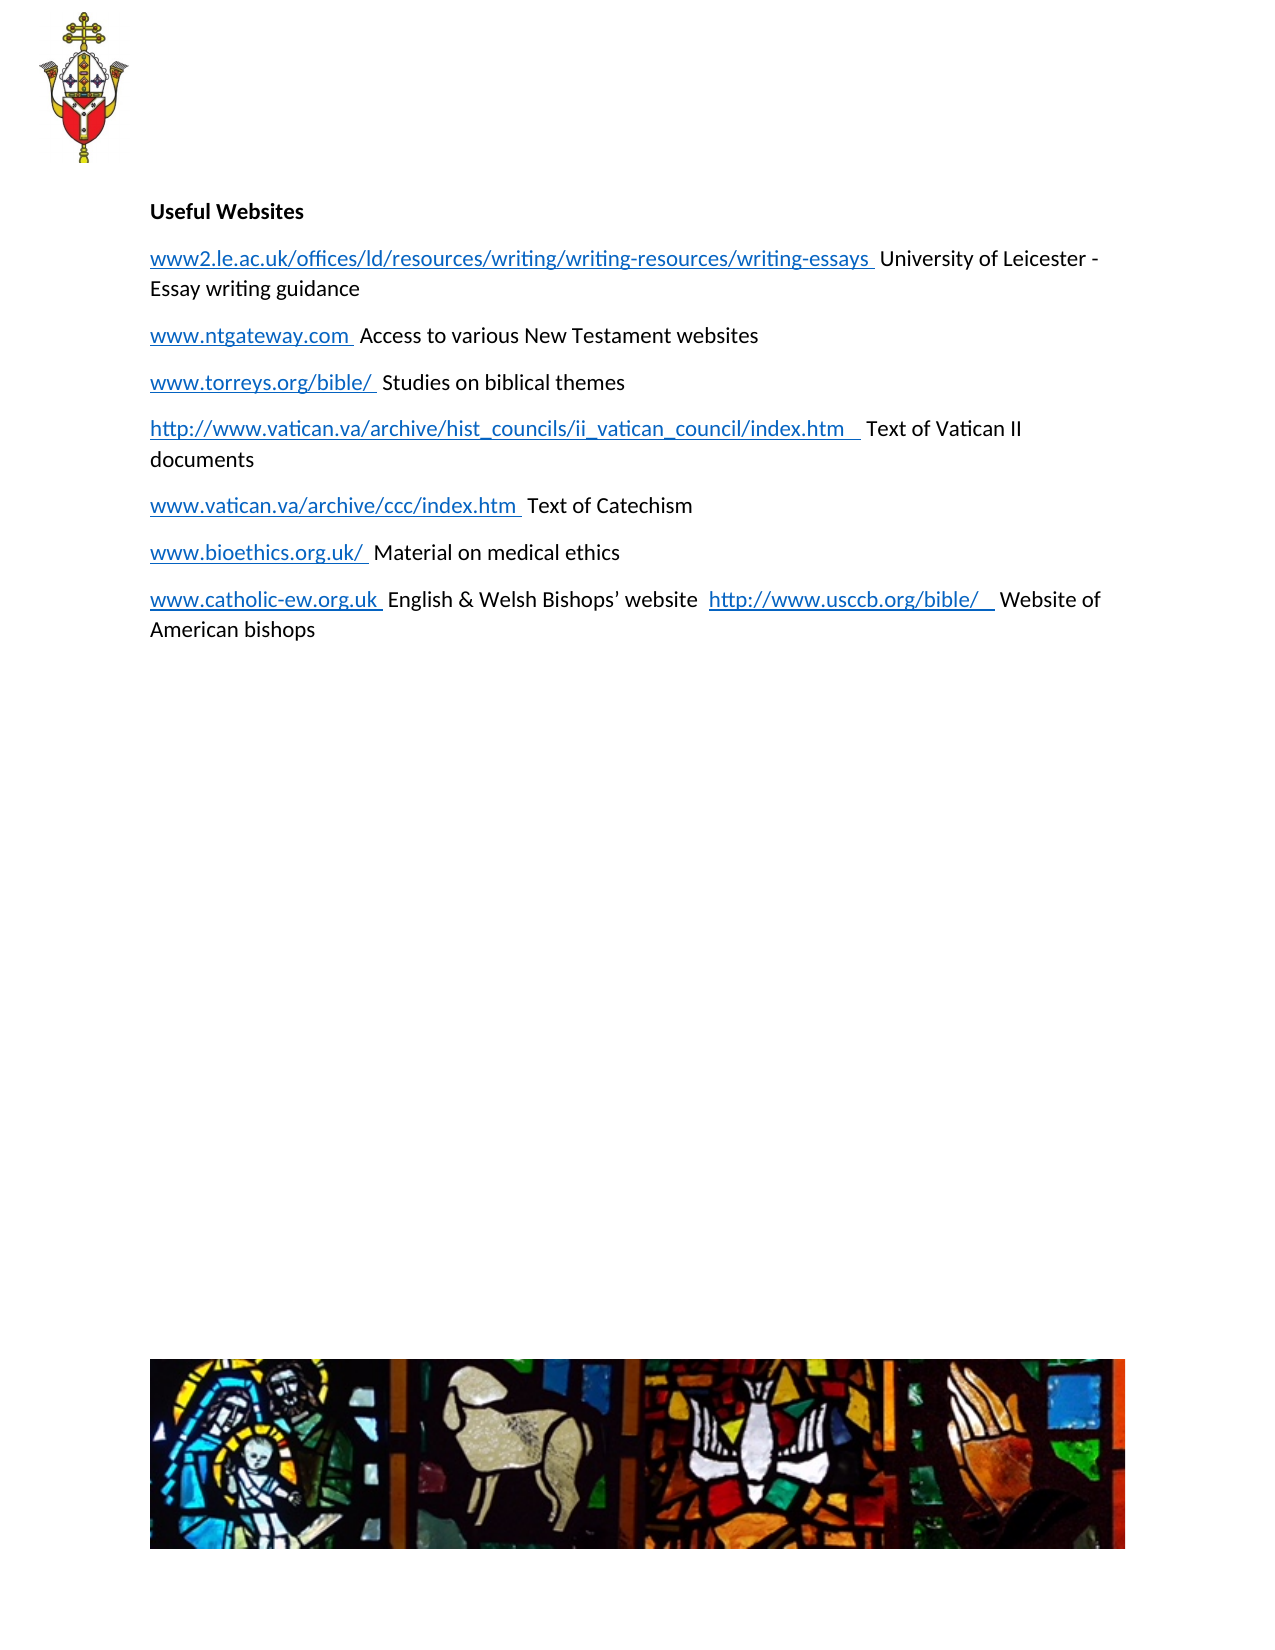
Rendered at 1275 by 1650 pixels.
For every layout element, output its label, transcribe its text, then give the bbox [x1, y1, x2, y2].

text Useful Websites [150, 197, 1125, 225]
picture [150, 1359, 1125, 1549]
text www.vatican.va/archive/ccc/index.htm Text of Catechism [150, 492, 1125, 520]
text http://www.vatican.va/archive/hist_councils/ii_vatican_council/index.htm Text of Vatican II documents [150, 414, 1125, 473]
text www.bioethics.org.uk/ Material on medical ethics [150, 538, 1125, 567]
text www.torreys.org/bible/ Studies on biblical themes [150, 368, 1125, 396]
text www.ntgateway.com Access to various New Testament websites [150, 321, 1125, 349]
text www2.le.ac.uk/offices/ld/resources/writing/writing-resources/writing-essays University of Leicester - Essay writing guidance [150, 244, 1125, 302]
text www.catholic-ew.org.uk English & Welsh Bishops’ website http://www.usccb.org/bible/ Website of American bishops [150, 585, 1125, 644]
